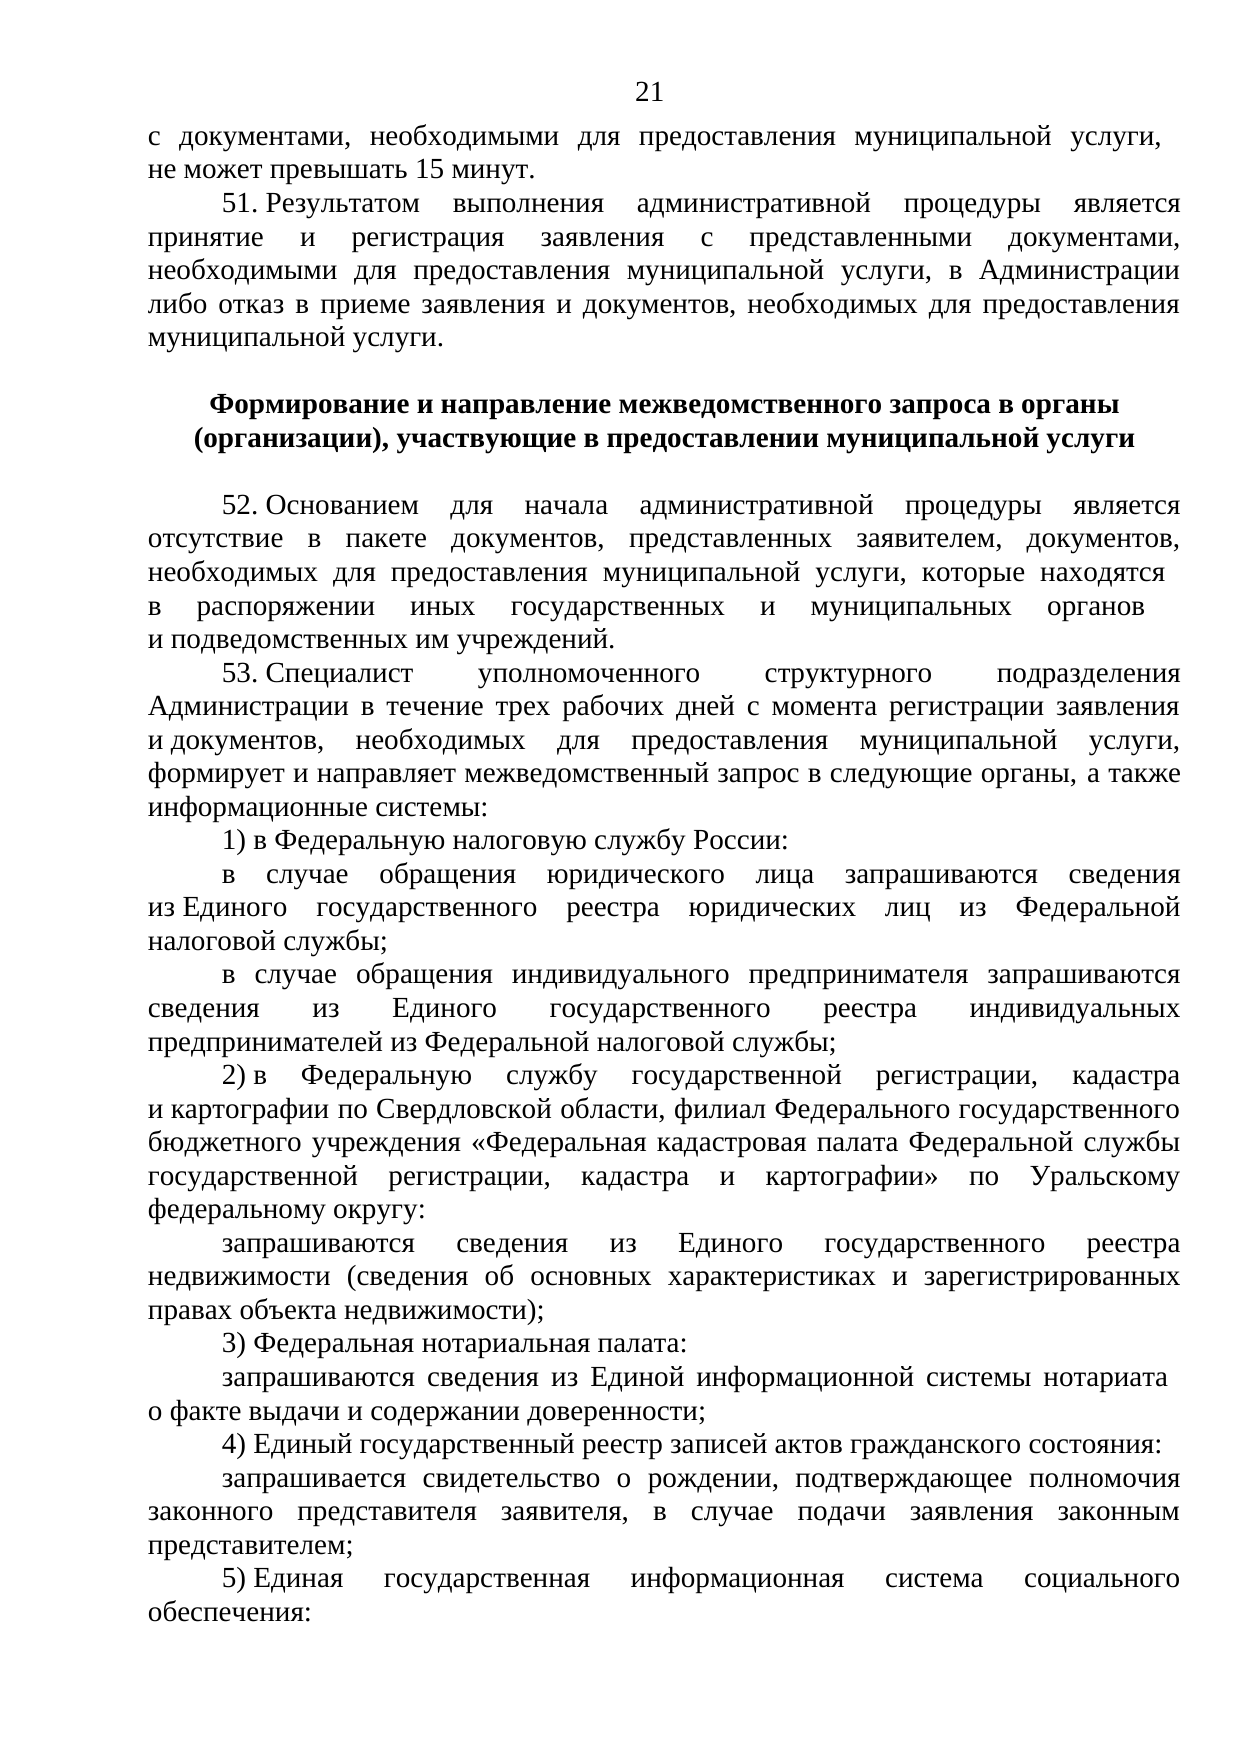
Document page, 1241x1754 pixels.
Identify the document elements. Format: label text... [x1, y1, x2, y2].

text 4) Единый государственный реестр записей актов гражданского состояния: [148, 1426, 1181, 1460]
text запрашивается свидетельство о рождении, подтверждающее полномочия законного представителя заявителя, в случае подачи заявления законным представителем; [148, 1460, 1181, 1560]
text 3) Федеральная нотариальная палата: [148, 1326, 1181, 1359]
text 53. Специалист уполномоченного структурного подразделения Администрации в течение трех рабочих дней с момента регистрации заявления и документов, необходимых для предоставления муниципальной услуги, формирует и направляет межведомственный запрос в следующие органы, а также информационные системы: [148, 655, 1181, 822]
text 5) Единая государственная информационная система социального обеспечения: [148, 1560, 1181, 1627]
text в случае обращения индивидуального предпринимателя запрашиваются сведения из Единого государственного реестра индивидуальных предпринимателей из Федеральной налоговой службы; [148, 957, 1181, 1057]
text 51. Результатом выполнения административной процедуры является принятие и регистрация заявления с представленными документами, необходимыми для предоставления муниципальной услуги, в Администрации либо отказ в приеме заявления и документов, необходимых для предоставления муниципальной услуги. [148, 185, 1181, 353]
text 52. Основанием для начала административной процедуры является отсутствие в пакете документов, представленных заявителем, документов, необходимых для предоставления муниципальной услуги, которые находятся в распоряжении иных государственных и муниципальных органов и подведомственных им учреждений. [148, 487, 1181, 655]
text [148, 118, 1181, 185]
text 1) в Федеральную налоговую службу России: [148, 822, 1181, 856]
text запрашиваются сведения из Единого государственного реестра недвижимости (сведения об основных характеристиках и зарегистрированных правах объекта недвижимости); [148, 1225, 1181, 1326]
text 2) в Федеральную службу государственной регистрации, кадастра и картографии по Свердловской области, филиал Федерального государственного бюджетного учреждения «Федеральная кадастровая палата Федеральной службы государственной регистрации, кадастра и картографии» по Уральскому федеральному округу: [148, 1057, 1181, 1225]
text в случае обращения юридического лица запрашиваются сведения из Единого государственного реестра юридических лиц из Федеральной налоговой службы; [148, 856, 1181, 957]
text Формирование и направление межведомственного запроса в органы (организации), участвующие в предоставлении муниципальной услуги [148, 386, 1181, 453]
text запрашиваются сведения из Единой информационной системы нотариата о факте выдачи и содержании доверенности; [148, 1359, 1181, 1426]
